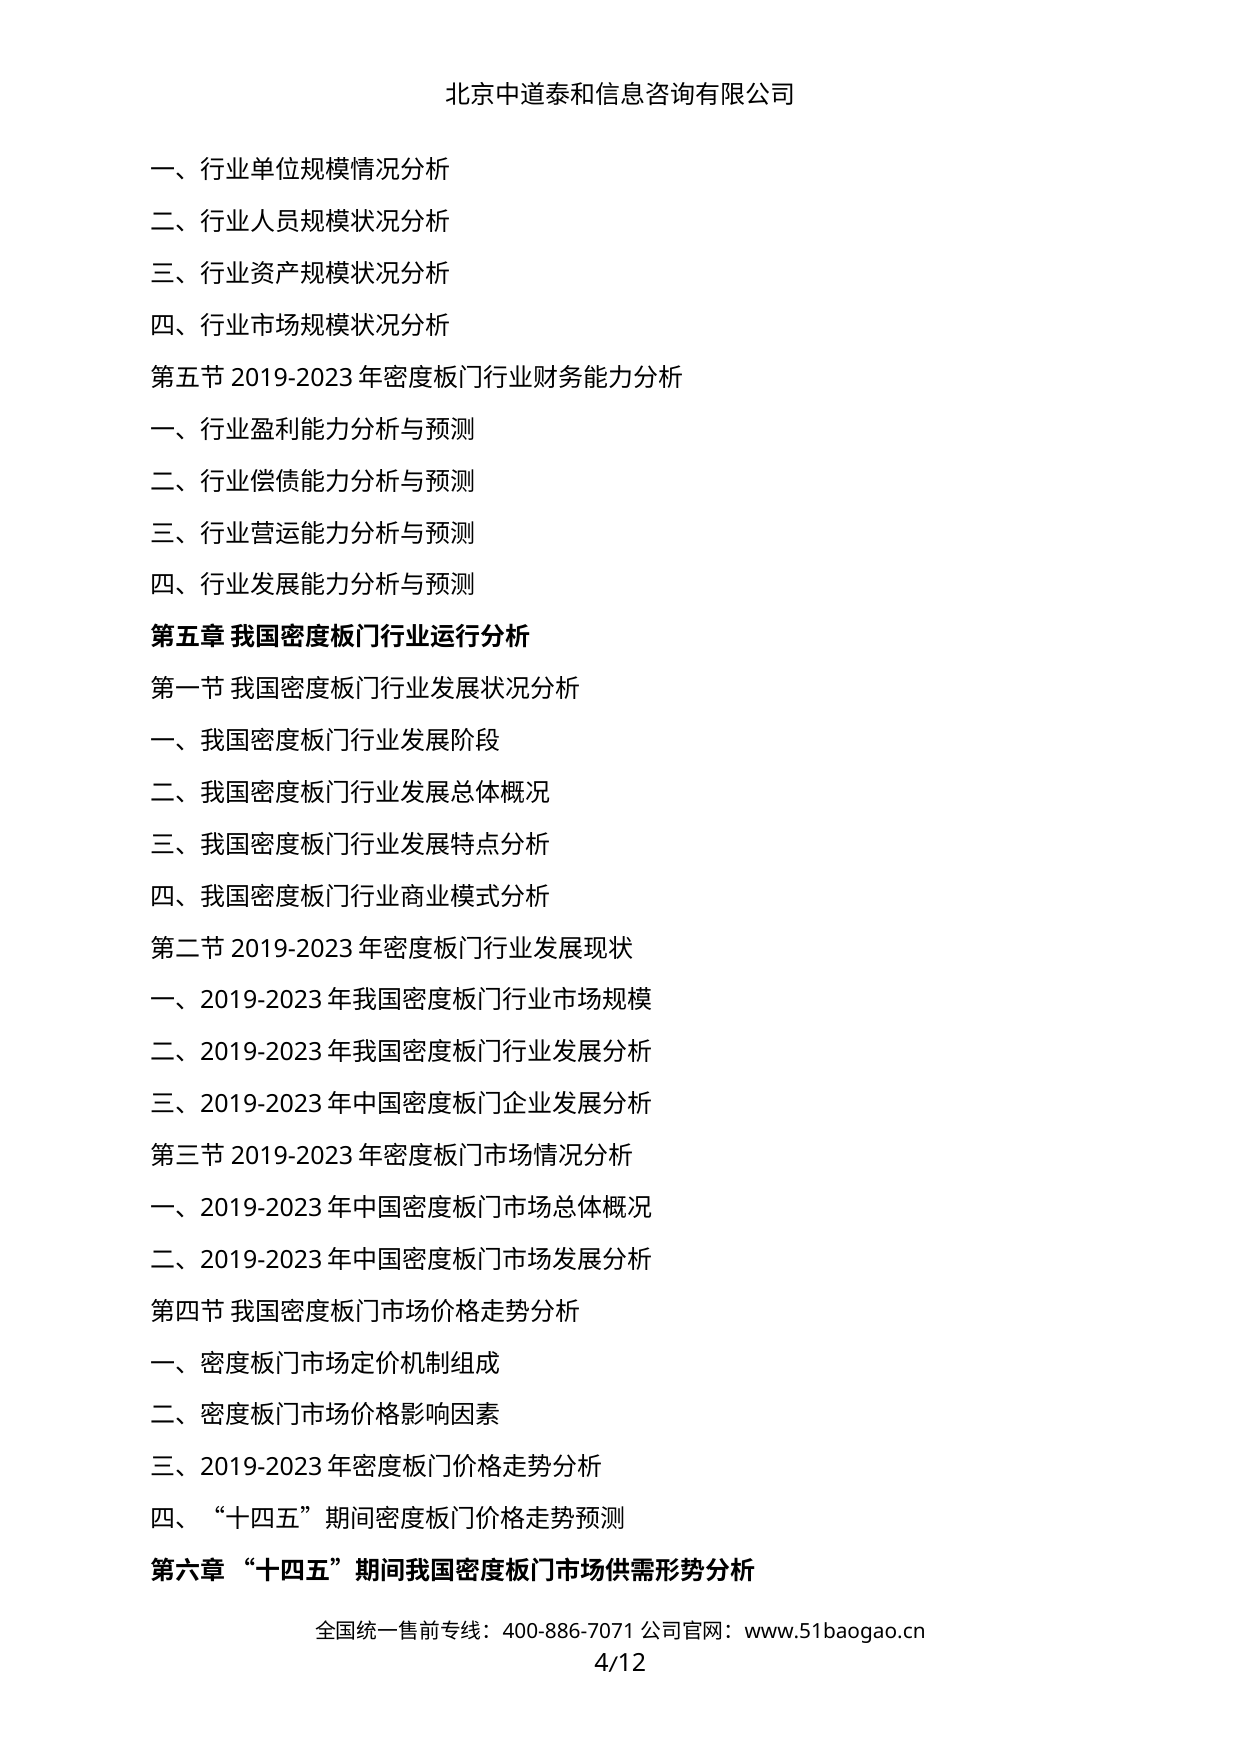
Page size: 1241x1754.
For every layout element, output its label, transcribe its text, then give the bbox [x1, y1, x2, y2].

text 二、2019-2023年中国密度板门市场发展分析 [150, 1239, 1090, 1276]
text 三、我国密度板门行业发展特点分析 [150, 824, 1090, 861]
text 三、行业资产规模状况分析 [150, 254, 1090, 290]
text 二、行业偿债能力分析与预测 [150, 461, 1090, 497]
text 四、“十四五”期间密度板门价格走势预测 [150, 1499, 1090, 1535]
text 第二节 2019-2023年密度板门行业发展现状 [150, 928, 1090, 964]
text 三、2019-2023年密度板门价格走势分析 [150, 1447, 1090, 1483]
text 二、2019-2023年我国密度板门行业发展分析 [150, 1032, 1090, 1068]
text 三、行业营运能力分析与预测 [150, 513, 1090, 549]
text 第六章 “十四五”期间我国密度板门市场供需形势分析 [150, 1551, 1090, 1587]
text 二、我国密度板门行业发展总体概况 [150, 772, 1090, 809]
text 二、密度板门市场价格影响因素 [150, 1395, 1090, 1431]
text 第四节 我国密度板门市场价格走势分析 [150, 1291, 1090, 1327]
text 四、行业发展能力分析与预测 [150, 565, 1090, 601]
text 第五章 我国密度板门行业运行分析 [150, 617, 1090, 653]
text 一、行业盈利能力分析与预测 [150, 409, 1090, 446]
text 一、密度板门市场定价机制组成 [150, 1343, 1090, 1379]
text 第一节 我国密度板门行业发展状况分析 [150, 669, 1090, 705]
text 三、2019-2023年中国密度板门企业发展分析 [150, 1084, 1090, 1120]
text 四、行业市场规模状况分析 [150, 306, 1090, 342]
text 一、2019-2023年我国密度板门行业市场规模 [150, 980, 1090, 1016]
text 四、我国密度板门行业商业模式分析 [150, 876, 1090, 912]
text 第五节 2019-2023年密度板门行业财务能力分析 [150, 357, 1090, 394]
text 第三节 2019-2023年密度板门市场情况分析 [150, 1136, 1090, 1172]
text 一、我国密度板门行业发展阶段 [150, 721, 1090, 757]
text 一、行业单位规模情况分析 [150, 150, 1090, 186]
text 一、2019-2023年中国密度板门市场总体概况 [150, 1187, 1090, 1224]
text 二、行业人员规模状况分析 [150, 202, 1090, 238]
